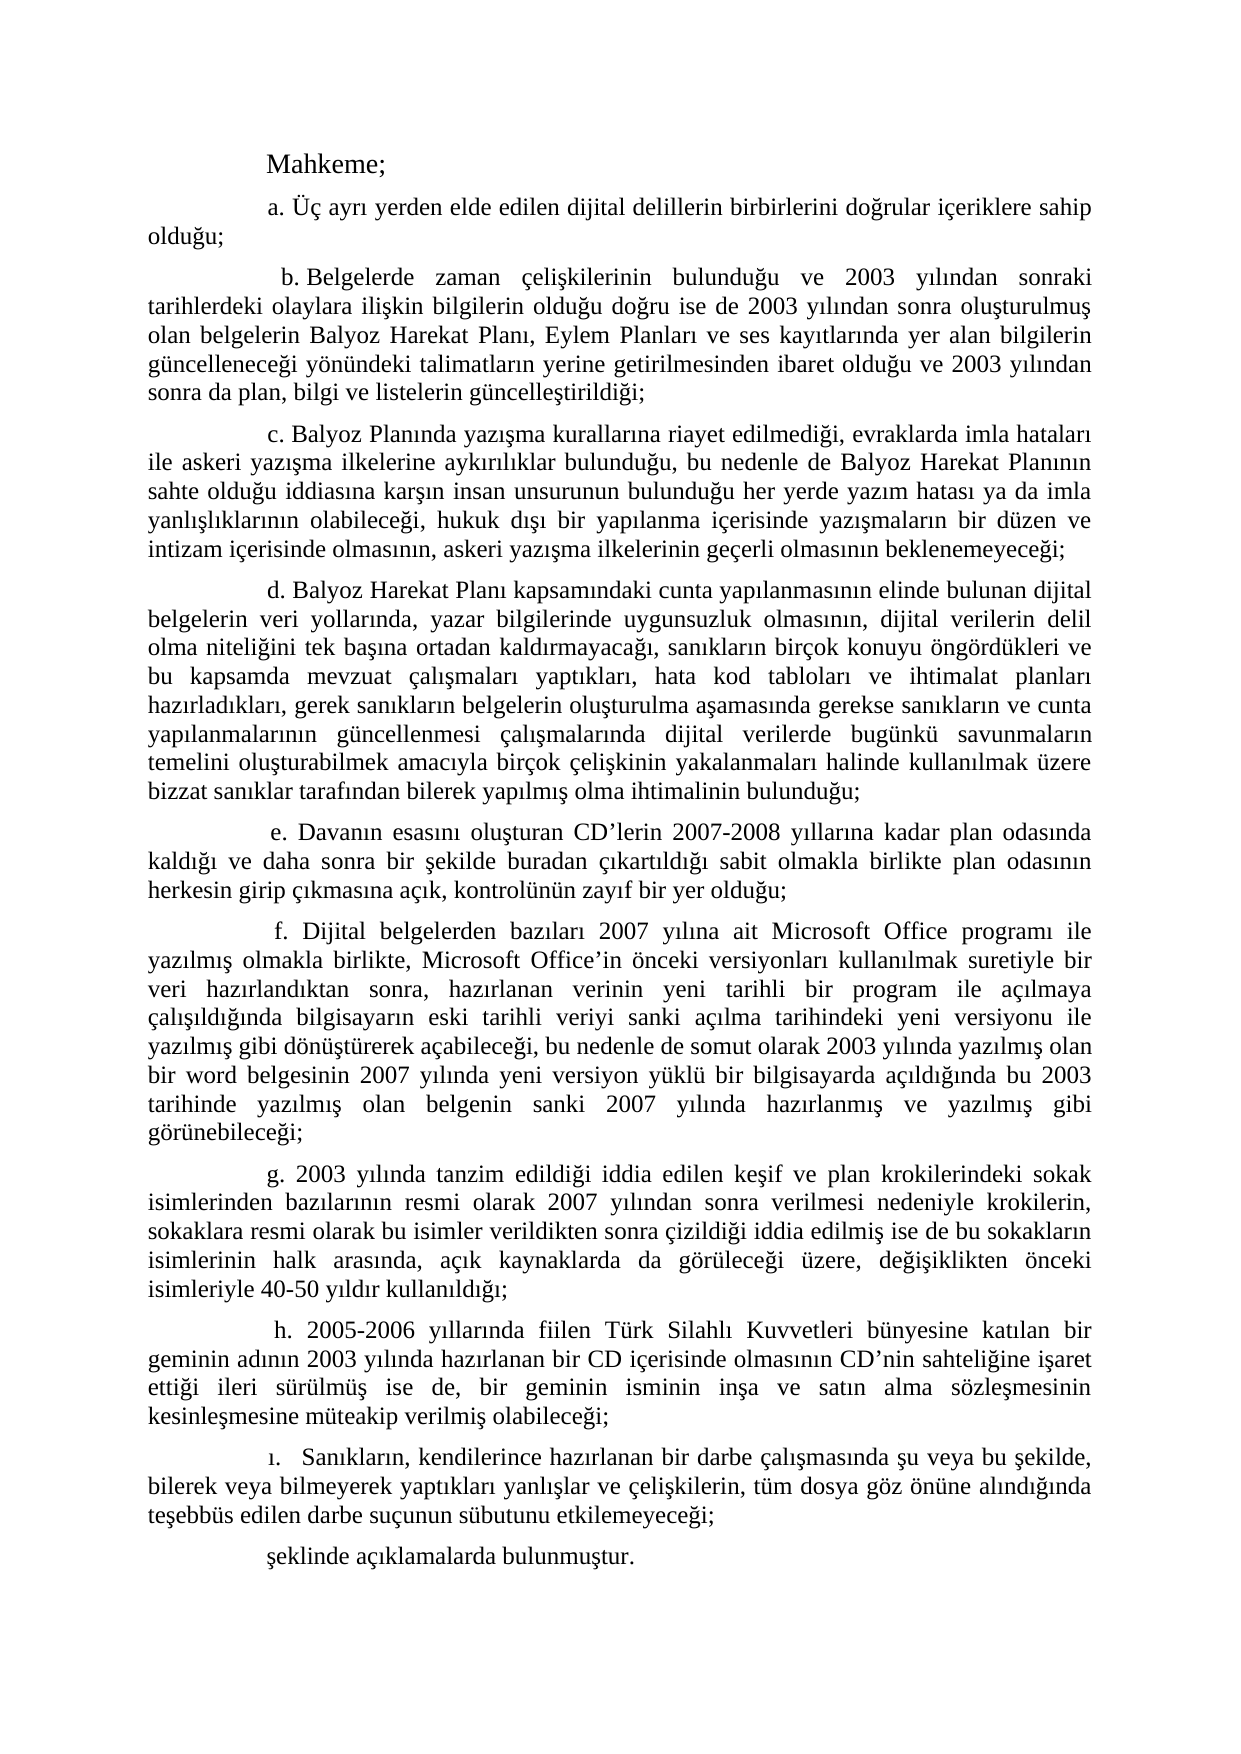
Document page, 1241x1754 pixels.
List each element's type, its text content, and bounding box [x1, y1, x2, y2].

text a. Üç ayrı yerden elde edilen dijital delillerin birbirlerini doğrular içeriklere sahip olduğu; [148, 192, 1093, 250]
text h. 2005-2006 yıllarında fiilen Türk Silahlı Kuvvetleri bünyesine katılan bir geminin adının 2003 yılında hazırlanan bir CD içerisinde olmasının CD’nin sahteliğine işaret ettiği ileri sürülmüş ise de, bir geminin isminin inşa ve satın alma sözleşmesinin kesinleşmesine müteakip verilmiş olabileceği; [148, 1315, 1093, 1430]
text ı. Sanıkların, kendilerince hazırlanan bir darbe çalışmasında şu veya bu şekilde, bilerek veya bilmeyerek yaptıkları yanlışlar ve çelişkilerin, tüm dosya göz önüne alındığında teşebbüs edilen darbe suçunun sübutunu etkilemeyeceği; [148, 1442, 1093, 1529]
text b. Belgelerde zaman çelişkilerinin bulunduğu ve 2003 yılından sonraki tarihlerdeki olaylara ilişkin bilgilerin olduğu doğru ise de 2003 yılından sonra oluşturulmuş olan belgelerin Balyoz Harekat Planı, Eylem Planları ve ses kayıtlarında yer alan bilgilerin güncelleneceği yönündeki talimatların yerine getirilmesinden ibaret olduğu ve 2003 yılından sonra da plan, bilgi ve listelerin güncelleştirildiği; [148, 262, 1093, 406]
text c. Balyoz Planında yazışma kurallarına riayet edilmediği, evraklarda imla hataları ile askeri yazışma ilkelerine aykırılıklar bulunduğu, bu nedenle de Balyoz Harekat Planının sahte olduğu iddiasına karşın insan unsurunun bulunduğu her yerde yazım hatası ya da imla yanlışlıklarının olabileceği, hukuk dışı bir yapılanma içerisinde yazışmaların bir düzen ve intizam içerisinde olmasının, askeri yazışma ilkelerinin geçerli olmasının beklenemeyeceği; [148, 419, 1093, 562]
text e. Davanın esasını oluşturan CD’lerin 2007-2008 yıllarına kadar plan odasında kaldığı ve daha sonra bir şekilde buradan çıkartıldığı sabit olmakla birlikte plan odasının herkesin girip çıkmasına açık, kontrolünün zayıf bir yer olduğu; [148, 817, 1093, 904]
text Mahkeme; [221, 148, 1093, 180]
text d. Balyoz Harekat Planı kapsamındaki cunta yapılanmasının elinde bulunan dijital belgelerin veri yollarında, yazar bilgilerinde uygunsuzluk olmasının, dijital verilerin delil olma niteliğini tek başına ortadan kaldırmayacağı, sanıkların birçok konuyu öngördükleri ve bu kapsamda mevzuat çalışmaları yaptıkları, hata kod tabloları ve ihtimalat planları hazırladıkları, gerek sanıkların belgelerin oluşturulma aşamasında gerekse sanıkların ve cunta yapılanmalarının güncellenmesi çalışmalarında dijital verilerde bugünkü savunmaların temelini oluşturabilmek amacıyla birçok çelişkinin yakalanmaları halinde kullanılmak üzere bizzat sanıklar tarafından bilerek yapılmış olma ihtimalinin bulunduğu; [148, 575, 1093, 805]
text g. 2003 yılında tanzim edildiği iddia edilen keşif ve plan krokilerindeki sokak isimlerinden bazılarının resmi olarak 2007 yılından sonra verilmesi nedeniyle krokilerin, sokaklara resmi olarak bu isimler verildikten sonra çizildiği iddia edilmiş ise de bu sokakların isimlerinin halk arasında, açık kaynaklarda da görüleceği üzere, değişiklikten önceki isimleriyle 40-50 yıldır kullanıldığı; [148, 1159, 1093, 1302]
text şeklinde açıklamalarda bulunmuştur. [148, 1541, 1093, 1570]
text f. Dijital belgelerden bazıları 2007 yılına ait Microsoft Office programı ile yazılmış olmakla birlikte, Microsoft Office’in önceki versiyonları kullanılmak suretiyle bir veri hazırlandıktan sonra, hazırlanan verinin yeni tarihli bir program ile açılmaya çalışıldığında bilgisayarın eski tarihli veriyi sanki açılma tarihindeki yeni versiyonu ile yazılmış gibi dönüştürerek açabileceği, bu nedenle de somut olarak 2003 yılında yazılmış olan bir word belgesinin 2007 yılında yeni versiyon yüklü bir bilgisayarda açıldığında bu 2003 tarihinde yazılmış olan belgenin sanki 2007 yılında hazırlanmış ve yazılmış gibi görünebileceği; [148, 916, 1093, 1146]
